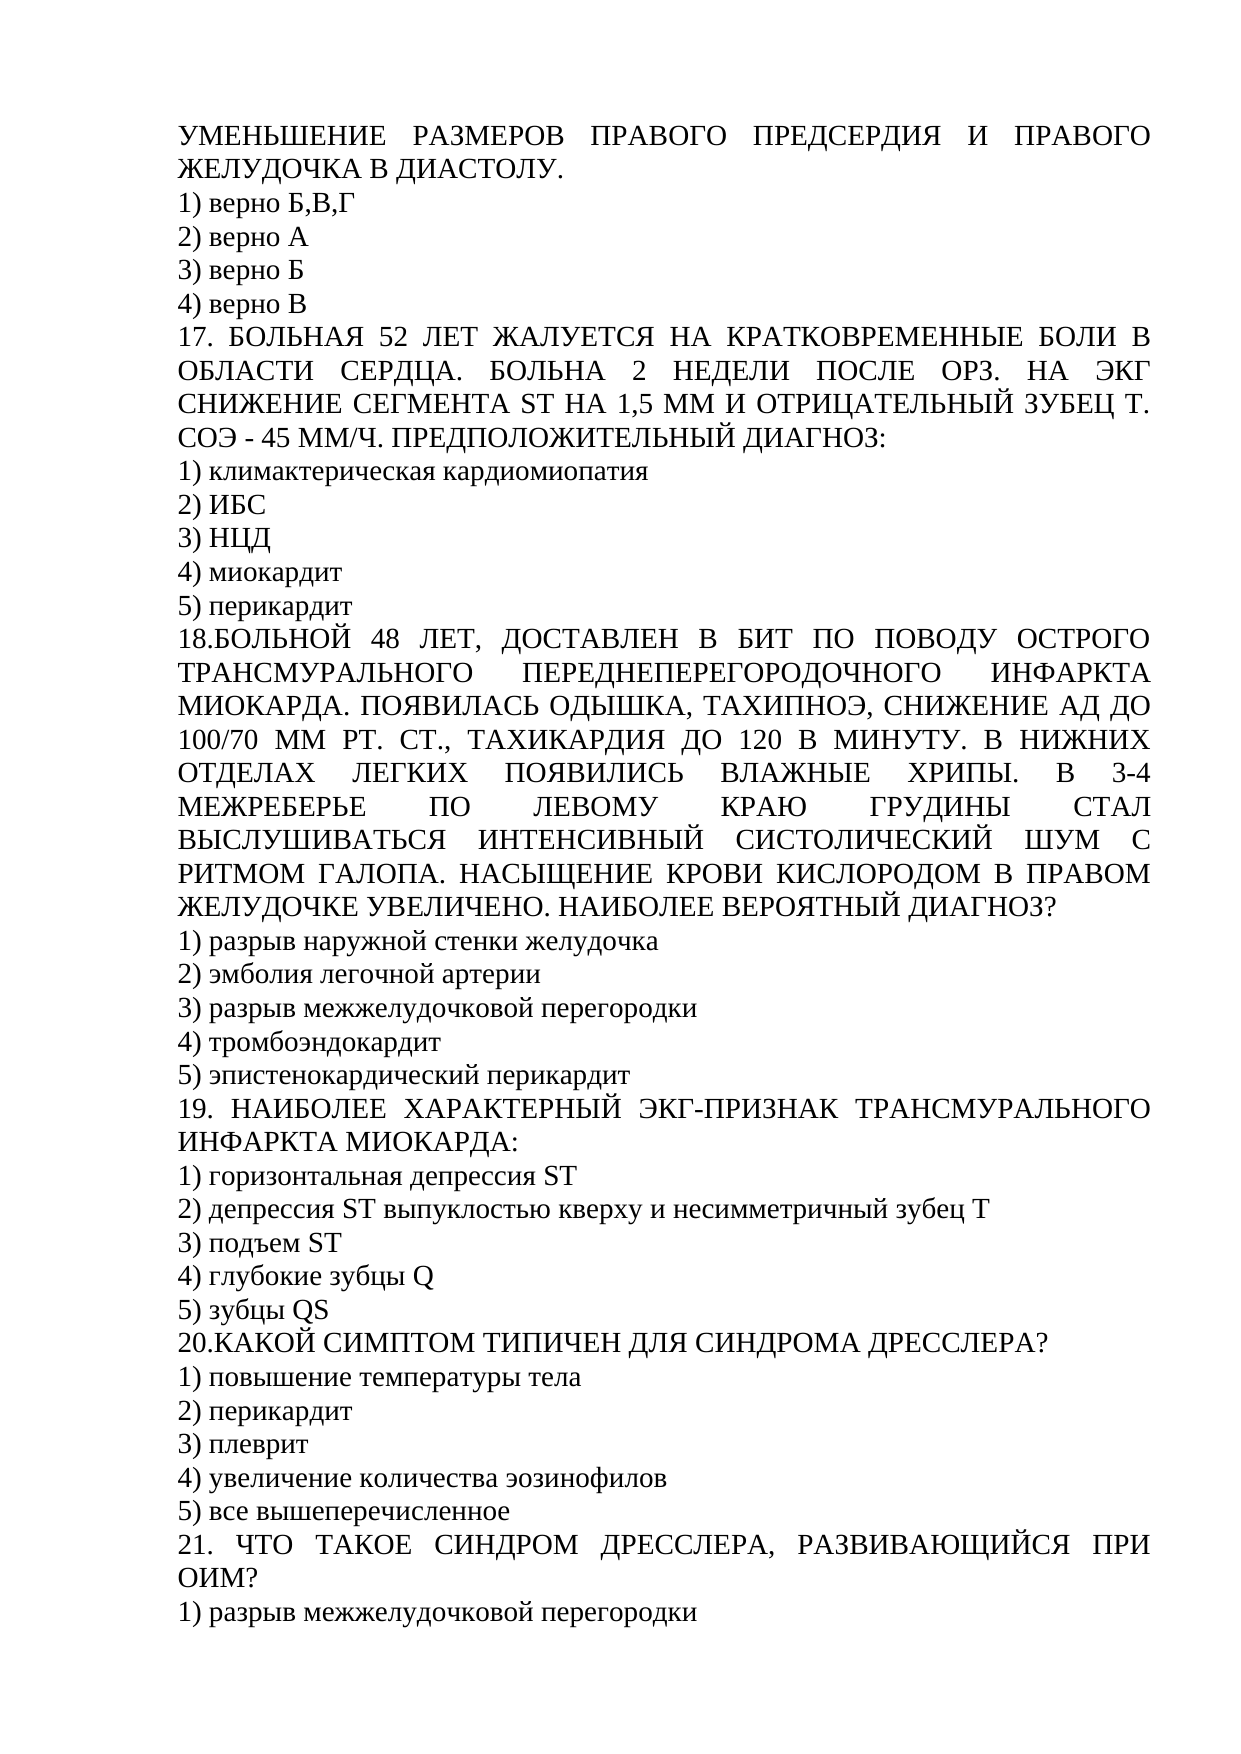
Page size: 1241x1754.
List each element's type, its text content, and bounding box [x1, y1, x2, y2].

text 2) ИБС [177, 487, 1152, 521]
text 3) разрыв межжелудочковой перегородки [177, 990, 1152, 1024]
text 2) депрессия SТ выпуклостью кверху и несимметричный зубец Т [177, 1191, 1152, 1225]
text 1) климактерическая кардиомиопатия [177, 453, 1152, 487]
text 3) плеврит [177, 1426, 1152, 1460]
text 4) верно В [177, 286, 1152, 319]
text 1) разрыв наружной стенки желудочка [177, 923, 1152, 957]
text 4) тромбоэндокардит [177, 1024, 1152, 1057]
text 1) разрыв межжелудочковой перегородки [177, 1594, 1152, 1627]
text 1) повышение температуры тела [177, 1359, 1152, 1393]
text 18.БОЛЬНОЙ 48 ЛЕТ, ДОСТАВЛЕН В БИТ ПО ПОВОДУ ОСТРОГО ТРАНСМУРАЛЬНОГО ПЕРЕДНЕПЕРЕГОРОДОЧНОГО ИНФАРКТА МИОКАРДА. ПОЯВИЛАСЬ ОДЫШКА, ТАХИПНОЭ, СНИЖЕНИЕ АД ДО 100/70 ММ РТ. СТ., ТАХИКАРДИЯ ДО 120 В МИНУТУ. В НИЖНИХ ОТДЕЛАХ ЛЕГКИХ ПОЯВИЛИСЬ ВЛАЖНЫЕ ХРИПЫ. В 3-4 МЕЖРЕБЕРЬЕ ПО ЛЕВОМУ КРАЮ ГРУДИНЫ СТАЛ ВЫСЛУШИВАТЬСЯ ИНТЕНСИВНЫЙ СИСТОЛИЧЕСКИЙ ШУМ С РИТМОМ ГАЛОПА. НАСЫЩЕНИЕ КРОВИ КИСЛОРОДОМ В ПРАВОМ ЖЕЛУДОЧКЕ УВЕЛИЧЕНО. НАИБОЛЕЕ ВЕРОЯТНЫЙ ДИАГНОЗ? [177, 621, 1152, 923]
text 4) глубокие зубцы Q [177, 1258, 1152, 1292]
text 3) верно Б [177, 252, 1152, 286]
text 5) эпистенокардический перикардит [177, 1057, 1152, 1091]
text 21. ЧТО ТАКОЕ СИНДРОМ ДРЕССЛЕРА, РАЗВИВАЮЩИЙСЯ ПРИ ОИМ? [177, 1527, 1152, 1594]
text 1) горизонтальная депрессия SТ [177, 1158, 1152, 1191]
text 3) НЦД [177, 521, 1152, 554]
text 4) миокардит [177, 554, 1152, 588]
text 5) зубцы QS [177, 1292, 1152, 1326]
text 17. БОЛЬНАЯ 52 ЛЕТ ЖАЛУЕТСЯ НА КРАТКОВРЕМЕННЫЕ БОЛИ В ОБЛАСТИ СЕРДЦА. БОЛЬНА 2 НЕДЕЛИ ПОСЛЕ ОРЗ. НА ЭКГ СНИЖЕНИЕ СЕГМЕНТА SТ НА 1,5 ММ И ОТРИЦАТЕЛЬНЫЙ ЗУБЕЦ Т. СОЭ - 45 ММ/Ч. ПРЕДПОЛОЖИТЕЛЬНЫЙ ДИАГНОЗ: [177, 319, 1152, 453]
text 2) перикардит [177, 1393, 1152, 1426]
text 5) перикардит [177, 588, 1152, 621]
text 2) эмболия легочной артерии [177, 957, 1152, 990]
text 4) увеличение количества эозинофилов [177, 1460, 1152, 1493]
text 2) верно А [177, 219, 1152, 252]
text 20.КАКОЙ СИМПТОМ ТИПИЧЕН ДЛЯ СИНДРОМА ДРЕССЛЕРА? [177, 1326, 1152, 1359]
text 3) подъем SТ [177, 1225, 1152, 1258]
text 5) все вышеперечисленное [177, 1493, 1152, 1527]
text 1) верно Б,В,Г [177, 185, 1152, 219]
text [177, 118, 1152, 185]
text 19. НАИБОЛЕЕ ХАРАКТЕРНЫЙ ЭКГ-ПРИЗНАК ТРАНСМУРАЛЬНОГО ИНФАРКТА МИОКАРДА: [177, 1091, 1152, 1158]
